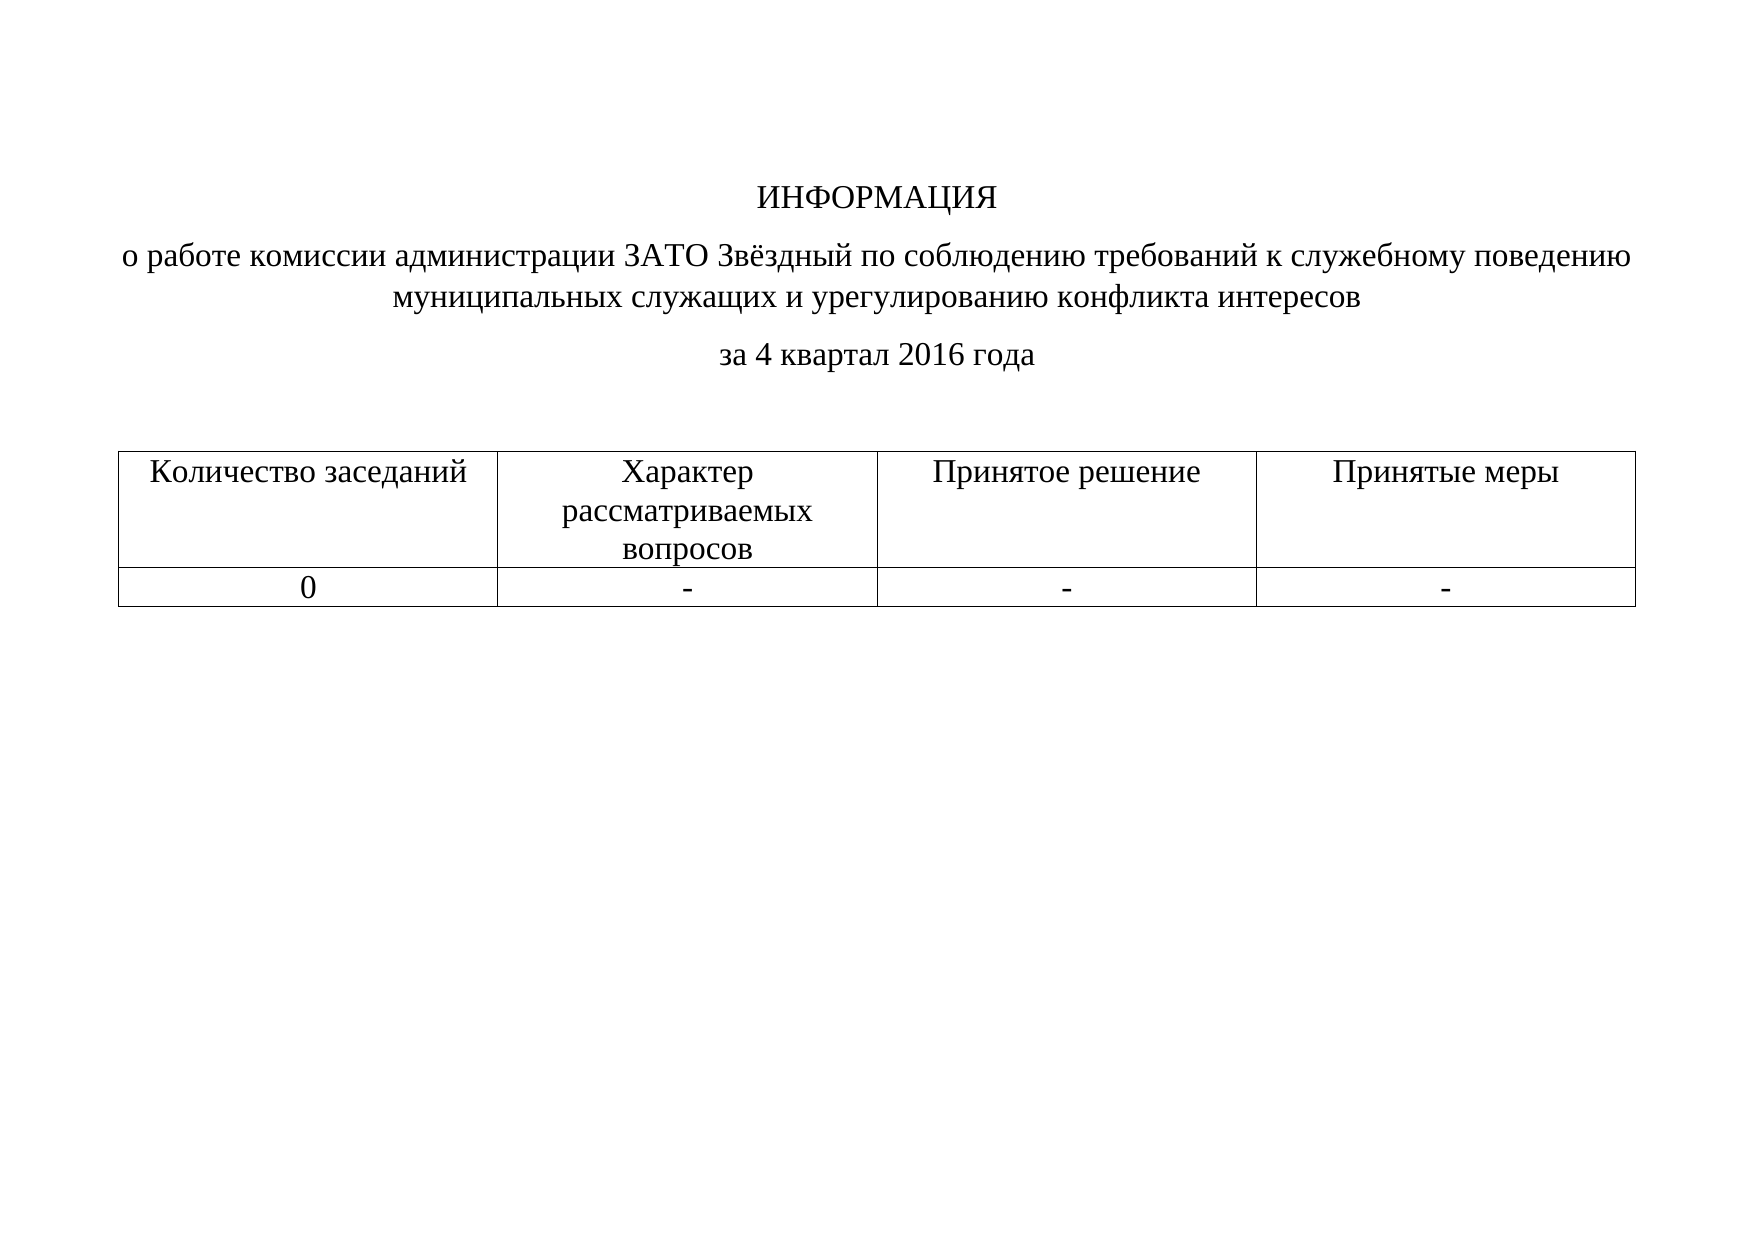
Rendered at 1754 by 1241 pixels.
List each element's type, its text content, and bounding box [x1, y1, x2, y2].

text о работе комиссии администрации ЗАТО Звёздный по соблюдению требований к служебному поведению муниципальных служащих и урегулированию конфликта интересов [118, 235, 1636, 315]
table_header Принятые меры [1257, 452, 1635, 567]
text за 4 квартал 2016 года [118, 334, 1636, 373]
table_cell 0 [119, 568, 497, 606]
table_header Принятое решение [878, 452, 1256, 567]
table_cell - [498, 568, 877, 606]
table_cell - [878, 568, 1256, 606]
table_cell - [1257, 568, 1635, 606]
table_header Характер рассматриваемых вопросов [498, 452, 877, 567]
text ИНФОРМАЦИЯ [118, 177, 1636, 216]
table_header Количество заседаний [119, 452, 497, 567]
